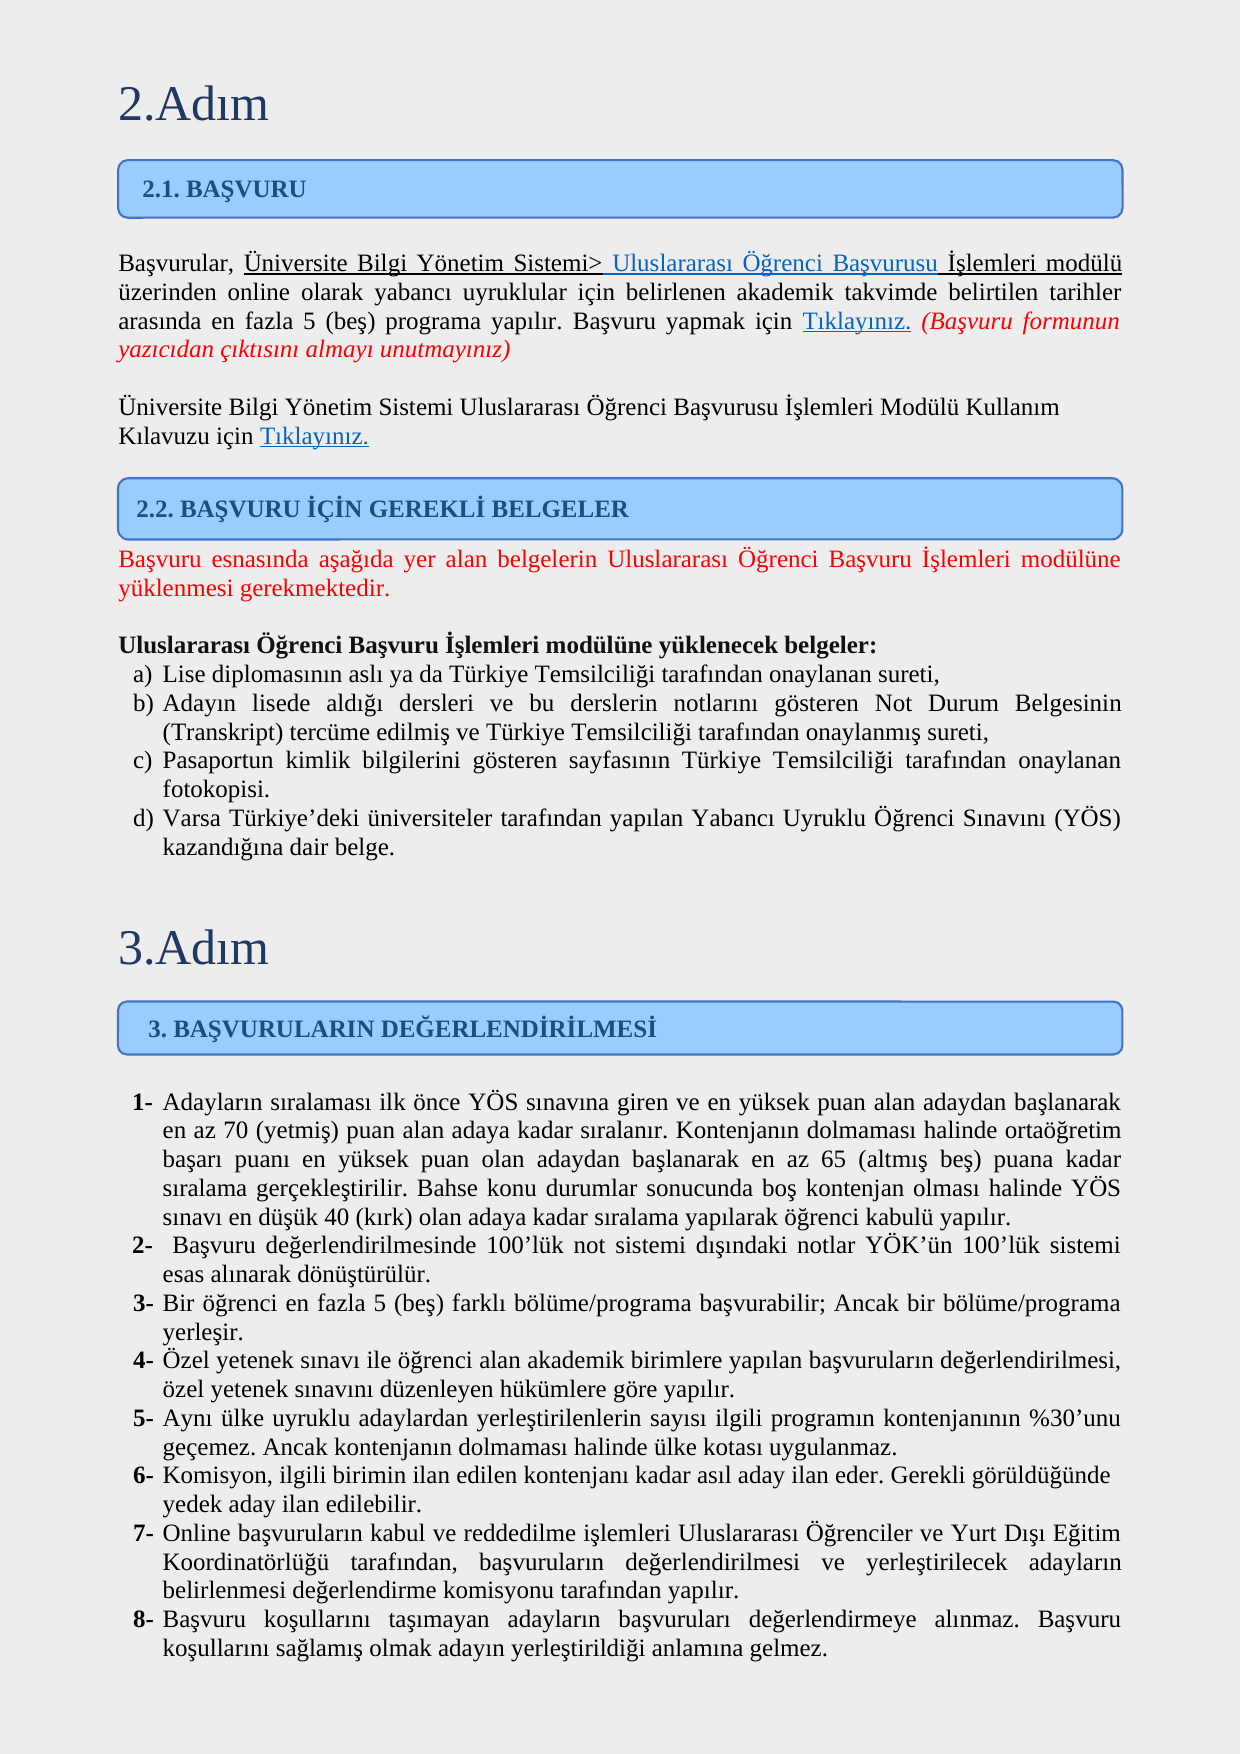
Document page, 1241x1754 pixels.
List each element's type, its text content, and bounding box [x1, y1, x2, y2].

list Online başvuruların kabul ve reddedilme işlemleri Uluslararası Öğrenciler ve Yurt Dışı Eğitim Koordinatörlüğü tarafından, başvuruların değerlendirilmesi ve yerleştirilecek adayların belirlenmesi değerlendirme komisyonu tarafından yapılır. [133, 1518, 1122, 1604]
text Başvurular, Üniversite Bilgi Yönetim Sistemi> Uluslararası Öğrenci Başvurusu İşlemleri modülü üzerinden online olarak yabancı uyruklular için belirlenen akademik takvimde belirtilen tarihler arasında en fazla 5 (beş) programa yapılır. Başvuru yapmak için Tıklayınız. (Başvuru formunun yazıcıdan çıktısını almayı unutmayınız) [118, 248, 1122, 363]
text Uluslararası Öğrenci Başvuru İşlemleri modülüne yüklenecek belgeler: [118, 630, 1122, 659]
text Başvuru esnasında aşağıda yer alan belgelerin Uluslararası Öğrenci Başvuru İşlemleri modülüne yüklenmesi gerekmektedir. [118, 544, 1122, 602]
list Lise diplomasının aslı ya da Türkiye Temsilciliği tarafından onaylanan sureti, [133, 659, 1122, 688]
list Bir öğrenci en fazla 5 (beş) farklı bölüme/programa başvurabilir; Ancak bir bölüme/programa yerleşir. [133, 1288, 1122, 1346]
list Varsa Türkiye’deki üniversiteler tarafından yapılan Yabancı Uyruklu Öğrenci Sınavını (YÖS) kazandığına dair belge. [133, 803, 1122, 860]
list Adayın lisede aldığı dersleri ve bu derslerin notlarını gösteren Not Durum Belgesinin (Transkript) tercüme edilmiş ve Türkiye Temsilciliği tarafından onaylanmış sureti, [133, 688, 1122, 745]
list Başvuru koşullarını taşımayan adayların başvuruları değerlendirmeye alınmaz. Başvuru koşullarını sağlamış olmak adayın yerleştirildiği anlamına gelmez. [133, 1604, 1122, 1662]
list Komisyon, ilgili birimin ilan edilen kontenjanı kadar asıl aday ilan eder. Gerekli görüldüğünde yedek aday ilan edilebilir. [133, 1461, 1122, 1518]
text 3.Adım [118, 918, 1122, 975]
text Üniversite Bilgi Yönetim Sistemi Uluslararası Öğrenci Başvurusu İşlemleri Modülü Kullanım Kılavuzu için Tıklayınız. [118, 392, 1122, 449]
list Adayların sıralaması ilk önce YÖS sınavına giren ve en yüksek puan alan adaydan başlanarak en az 70 (yetmiş) puan alan adaya kadar sıralanır. Kontenjanın dolmaması halinde ortaöğretim başarı puanı en yüksek puan olan adaydan başlanarak en az 65 (altmış beş) puana kadar sıralama gerçekleştirilir. Bahse konu durumlar sonucunda boş kontenjan olması halinde YÖS sınavı en düşük 40 (kırk) olan adaya kadar sıralama yapılarak öğrenci kabulü yapılır. [132, 1087, 1122, 1231]
list Özel yetenek sınavı ile öğrenci alan akademik birimlere yapılan başvuruların değerlendirilmesi, özel yetenek sınavını düzenleyen hükümlere göre yapılır. [133, 1346, 1122, 1403]
text 2.Adım [118, 74, 1122, 131]
list Başvuru değerlendirilmesinde 100’lük not sistemi dışındaki notlar YÖK’ün 100’lük sistemi esas alınarak dönüştürülür. [132, 1231, 1122, 1288]
list Aynı ülke uyruklu adaylardan yerleştirilenlerin sayısı ilgili programın kontenjanının %30’unu geçemez. Ancak kontenjanın dolmaması halinde ülke kotası uygulanmaz. [133, 1403, 1122, 1461]
list Pasaportun kimlik bilgilerini gösteren sayfasının Türkiye Temsilciliği tarafından onaylanan fotokopisi. [133, 745, 1122, 803]
